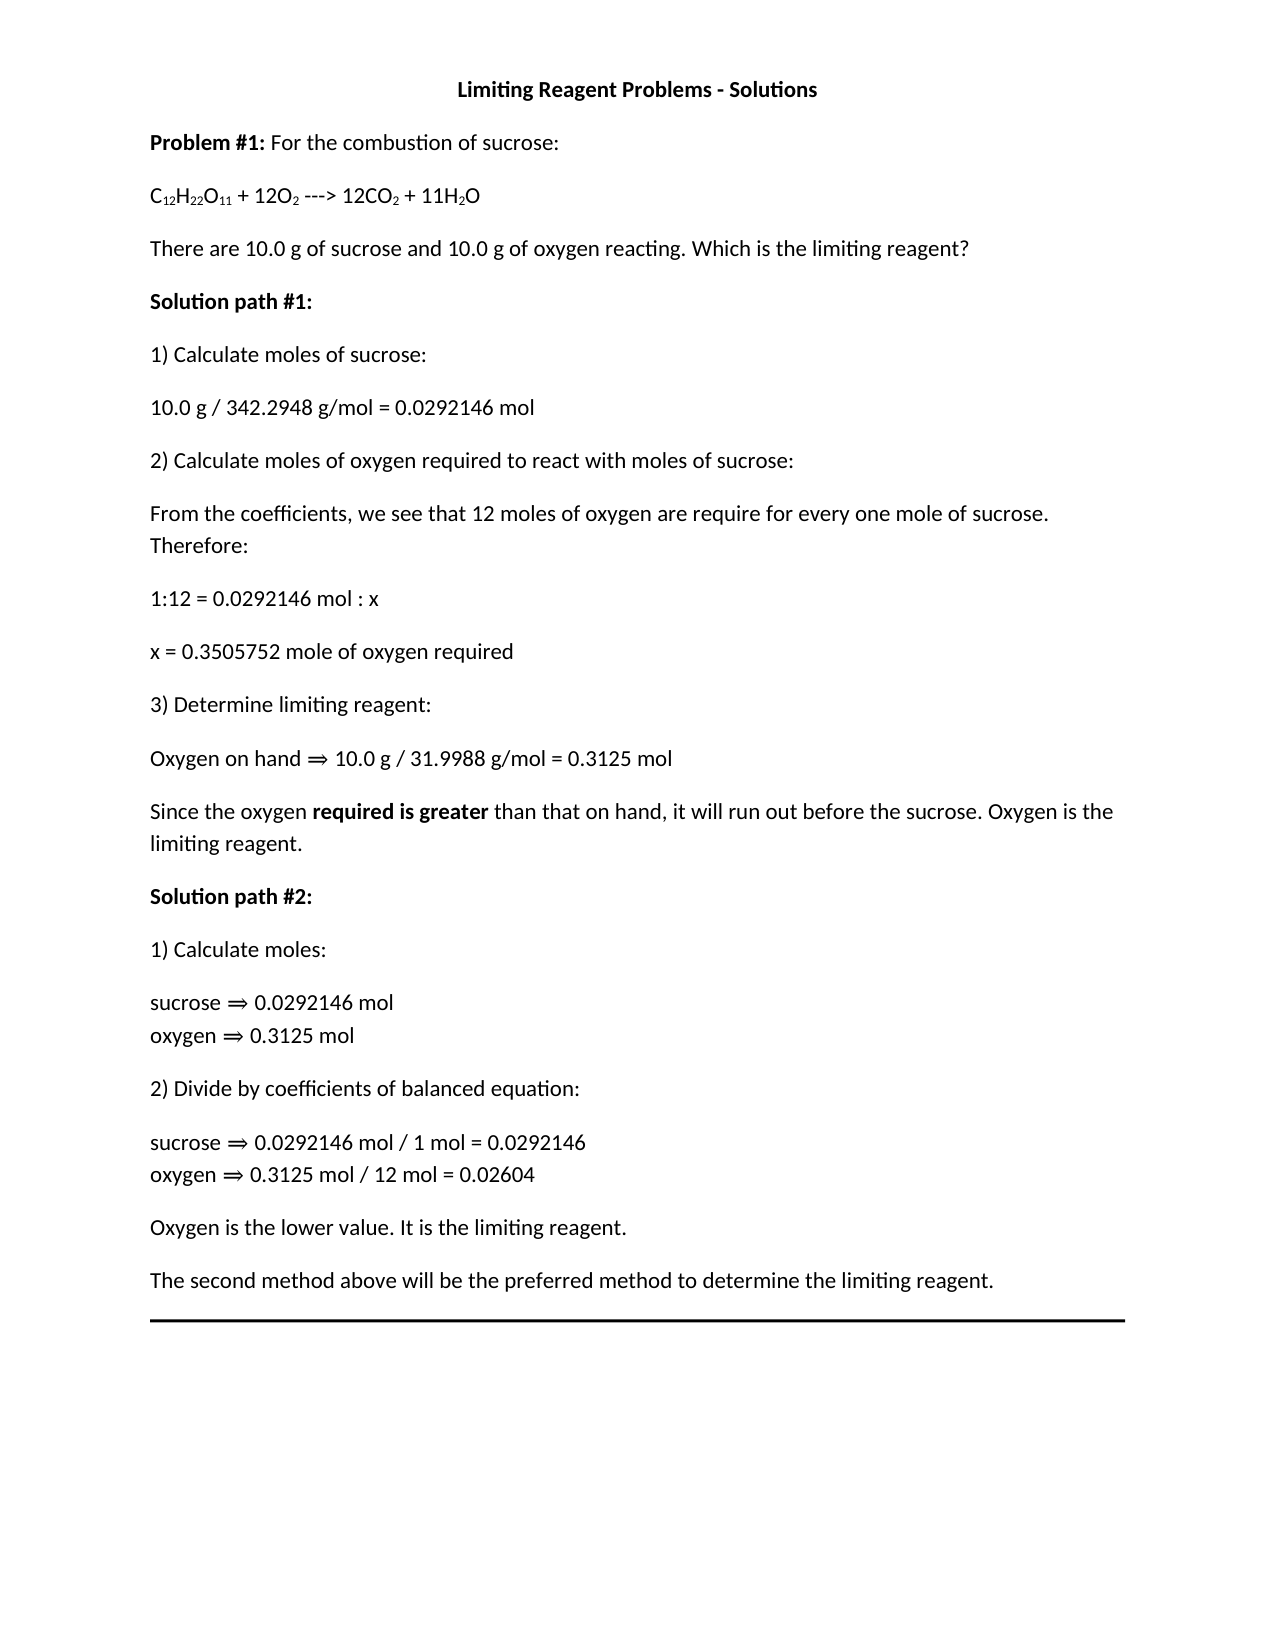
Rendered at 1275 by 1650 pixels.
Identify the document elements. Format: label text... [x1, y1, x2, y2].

text Solution path #2: [150, 882, 1125, 910]
text 1:12 = 0.0292146 mol : x [150, 584, 1125, 612]
text sucrose ⇒ 0.0292146 mol / 1 mol = 0.0292146 oxygen ⇒ 0.3125 mol / 12 mol = 0.02604 [150, 1127, 1125, 1188]
text Oxygen on hand ⇒ 10.0 g / 31.9988 g/mol = 0.3125 mol [150, 743, 1125, 772]
text The second method above will be the preferred method to determine the limiting reagent. [150, 1266, 1125, 1294]
text 10.0 g / 342.2948 g/mol = 0.0292146 mol [150, 393, 1125, 421]
text Solution path #1: [150, 287, 1125, 315]
text x = 0.3505752 mole of oxygen required [150, 637, 1125, 665]
text Oxygen is the lower value. It is the limiting reagent. [150, 1213, 1125, 1241]
text sucrose ⇒ 0.0292146 mol oxygen ⇒ 0.3125 mol [150, 988, 1125, 1049]
text 3) Determine limiting reagent: [150, 690, 1125, 718]
text Problem #1: For the combustion of sucrose: [150, 128, 1125, 156]
text 2) Divide by coefficients of balanced equation: [150, 1074, 1125, 1102]
text C12H22O11 + 12O2 ---> 12CO2 + 11H2O [150, 181, 1125, 209]
text Since the oxygen required is greater than that on hand, it will run out before the sucrose. Oxygen is the limiting reagent. [150, 797, 1125, 857]
text Limiting Reagent Problems - Solutions [150, 75, 1125, 103]
text 2) Calculate moles of oxygen required to react with moles of sucrose: [150, 446, 1125, 474]
text From the coefficients, we see that 12 moles of oxygen are require for every one mole of sucrose. Therefore: [150, 499, 1125, 559]
text 1) Calculate moles: [150, 935, 1125, 963]
text There are 10.0 g of sucrose and 10.0 g of oxygen reacting. Which is the limiting reagent? [150, 234, 1125, 262]
text 1) Calculate moles of sucrose: [150, 340, 1125, 368]
